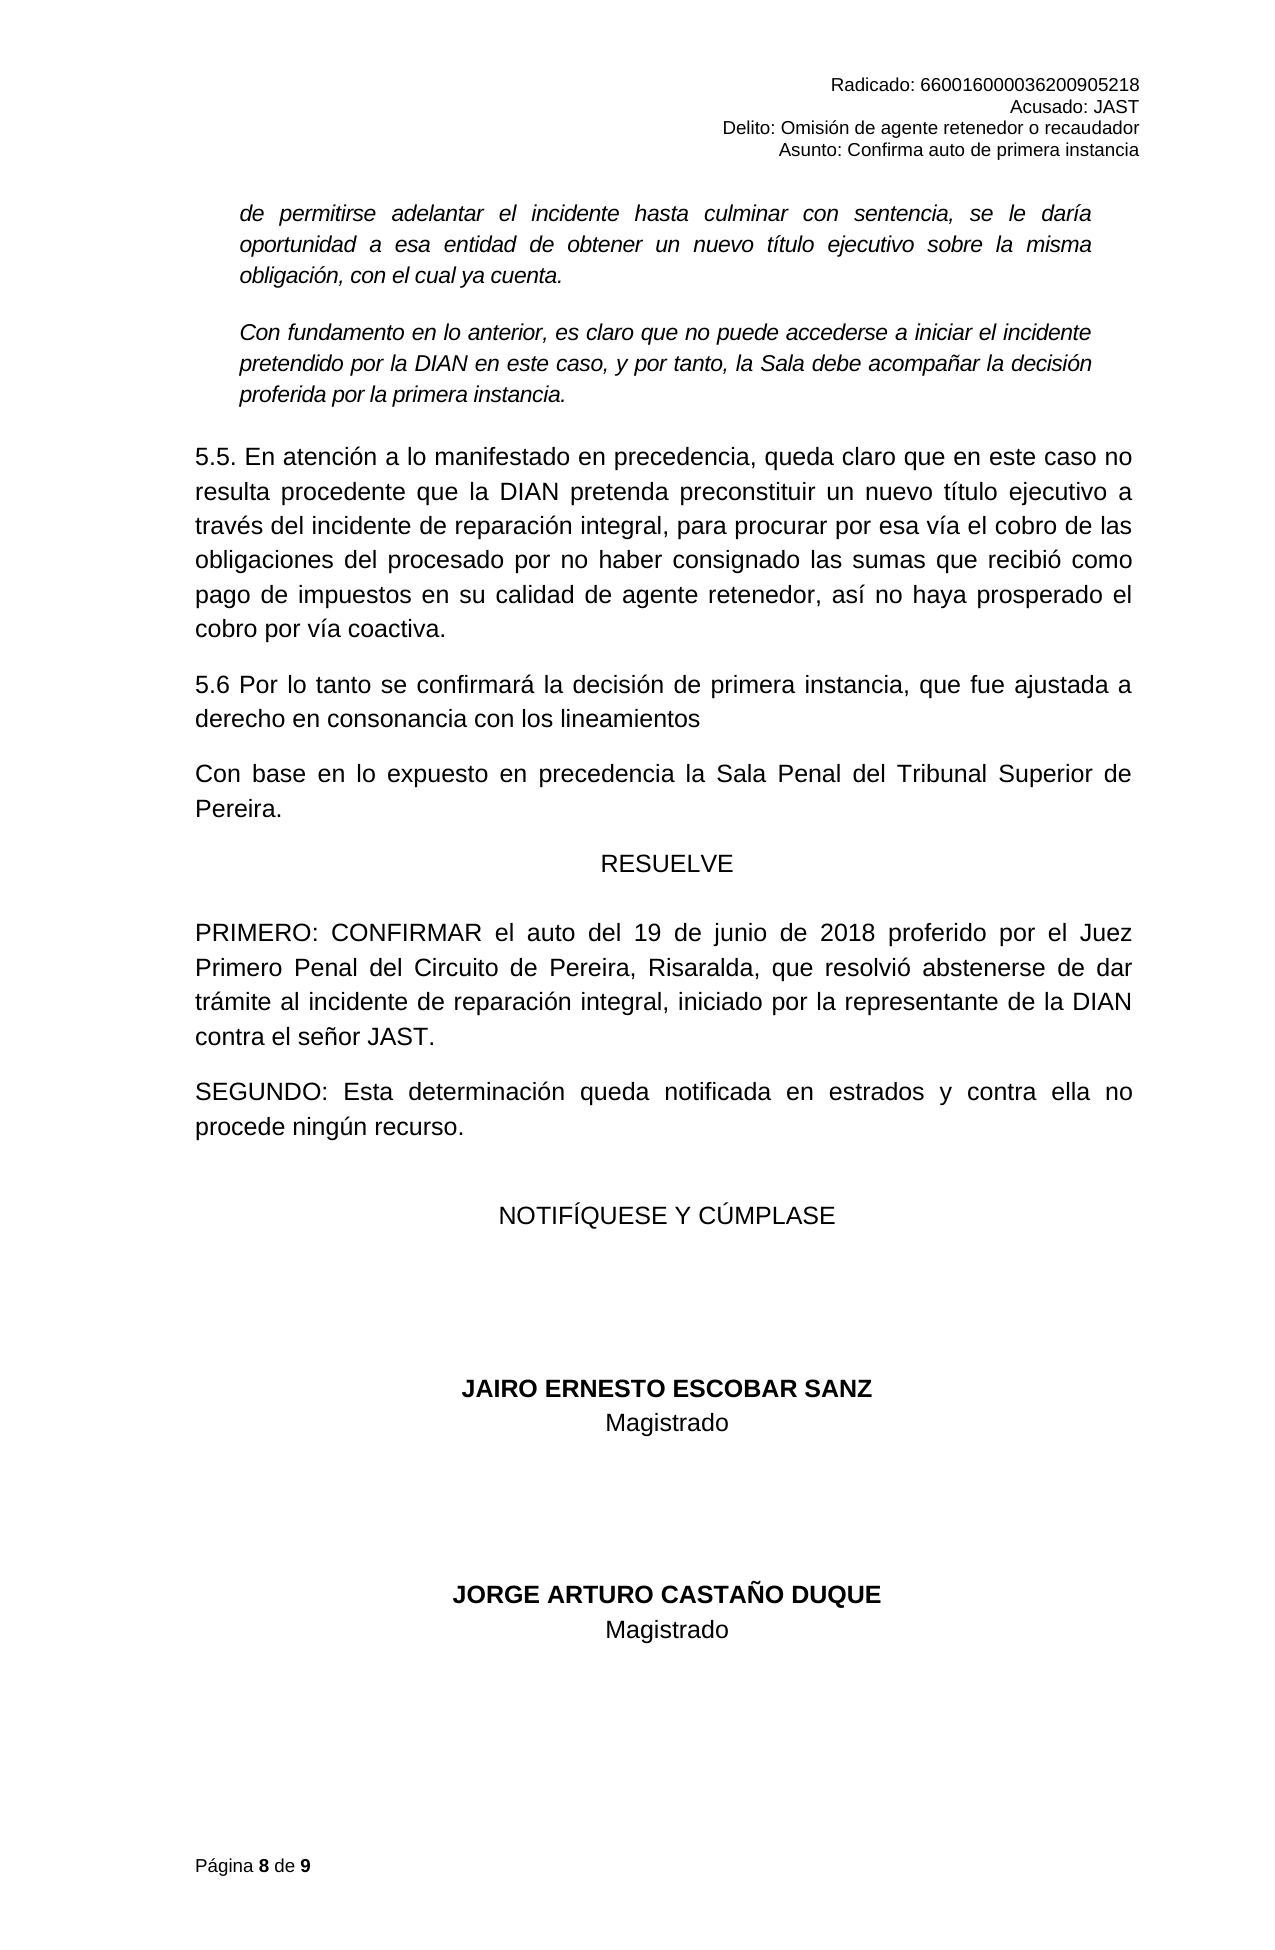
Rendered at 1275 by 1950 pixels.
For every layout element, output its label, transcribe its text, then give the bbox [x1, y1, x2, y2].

text 5.6 Por lo tanto se confirmará la decisión de primera instancia, que fue ajustada a derecho en consonancia con los lineamientos [195, 670, 1134, 733]
text RESUELVE [195, 849, 1139, 878]
text Con fundamento en lo anterior, es claro que no puede accederse a iniciar el incidente pretendido por la DIAN en este caso, y por tanto, la Sala debe acompañar la decisión proferida por la primera instancia. [239, 314, 1096, 407]
text JAIRO ERNESTO ESCOBAR SANZ [195, 1374, 1139, 1402]
text NOTIFÍQUESE Y CÚMPLASE [195, 1201, 1139, 1230]
text SEGUNDO: Esta determinación queda notificada en estrados y contra ella no procede ningún recurso. [195, 1077, 1134, 1140]
text 5.5. En atención a lo manifestado en precedencia, queda claro que en este caso no resulta procedente que la DIAN pretenda preconstituir un nuevo título ejecutivo a través del incidente de reparación integral, para procurar por esa vía el cobro de las obligaciones del procesado por no haber consignado las sumas que recibió como pago de impuestos en su calidad de agente retenedor, así no haya prosperado el cobro por vía coactiva. [195, 442, 1134, 643]
text JORGE ARTURO CASTAÑO DUQUE [195, 1581, 1139, 1609]
text Con base en lo expuesto en precedencia la Sala Penal del Tribunal Superior de Pereira. [195, 759, 1134, 823]
text Magistrado [195, 1615, 1139, 1644]
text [239, 195, 1096, 288]
text Magistrado [195, 1408, 1139, 1437]
text PRIMERO: CONFIRMAR el auto del 19 de junio de 2018 proferido por el Juez Primero Penal del Circuito de Pereira, Risaralda, que resolvió abstenerse de dar trámite al incidente de reparación integral, iniciado por la representante de la DIAN contra el señor JAST. [195, 918, 1134, 1050]
